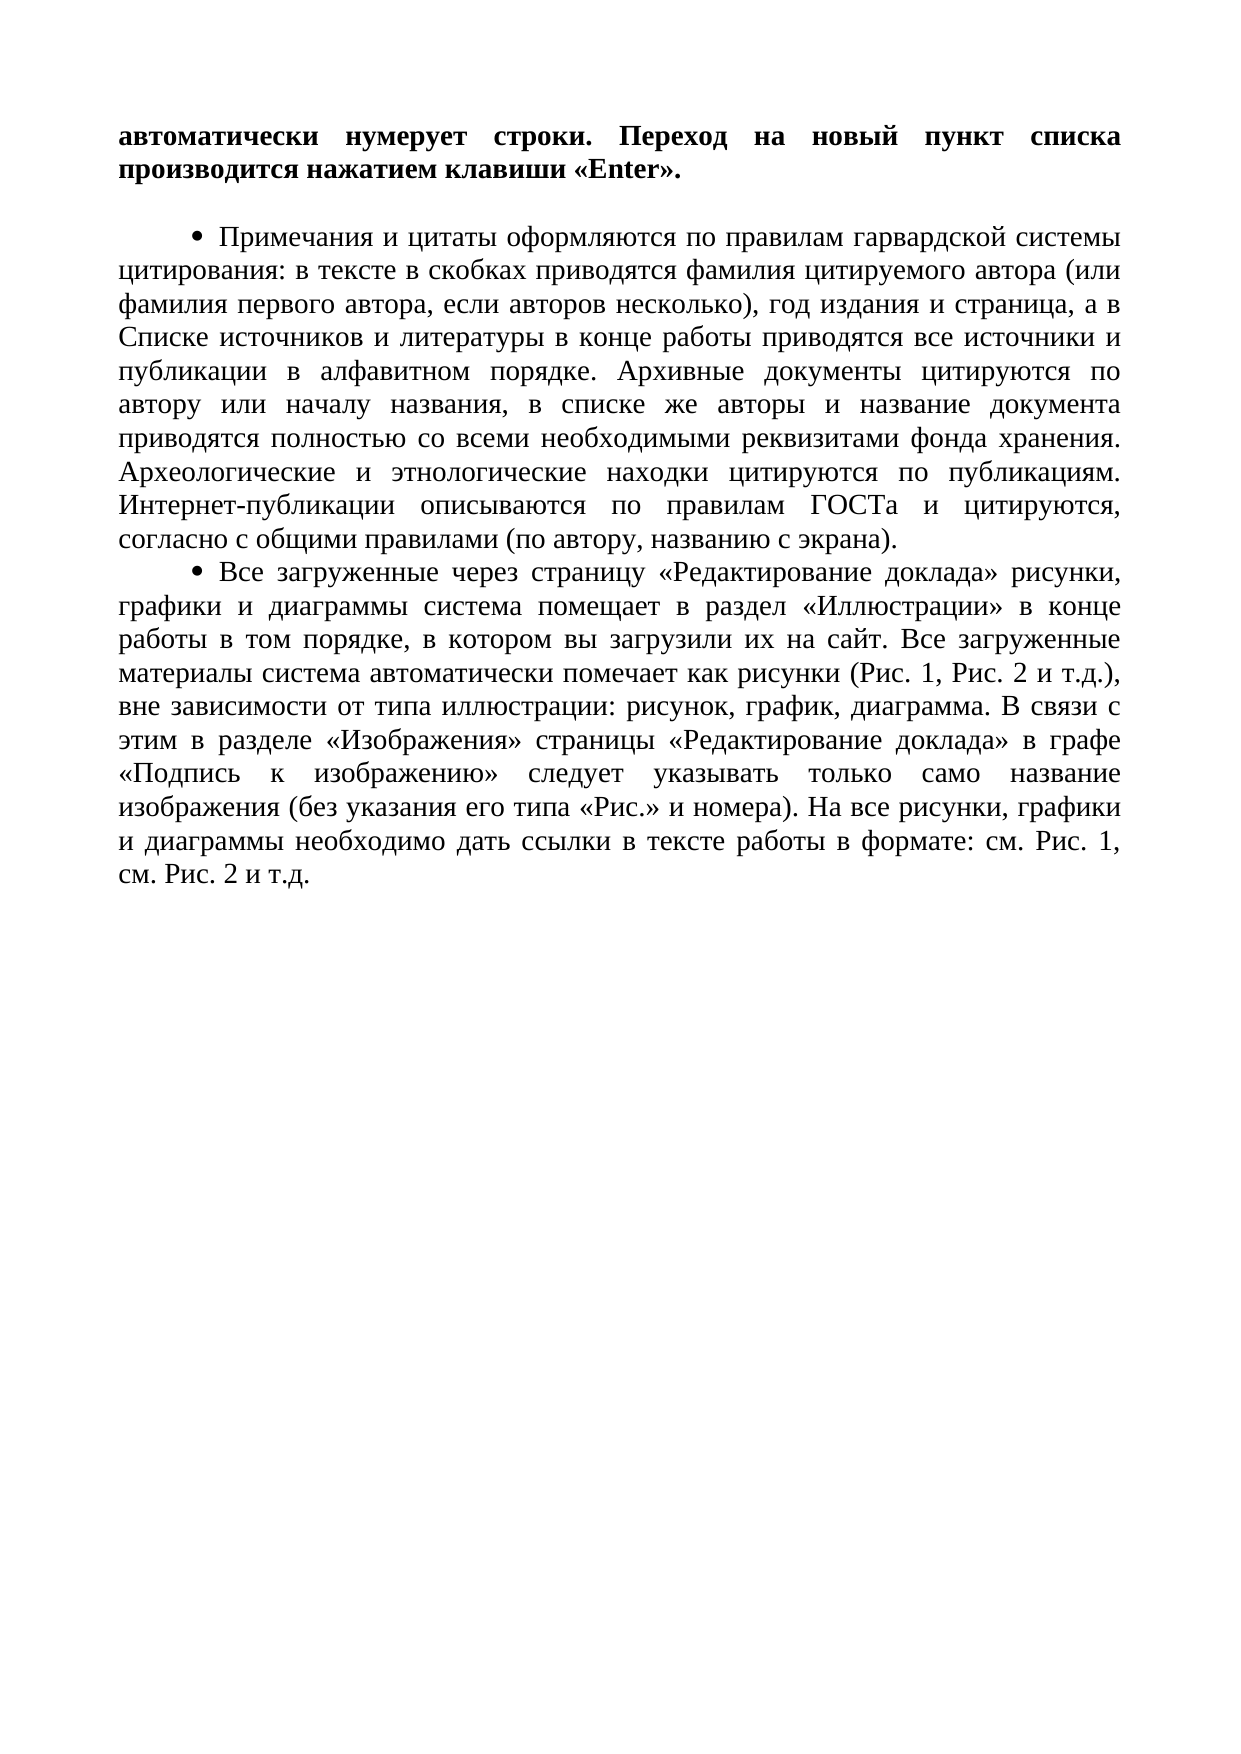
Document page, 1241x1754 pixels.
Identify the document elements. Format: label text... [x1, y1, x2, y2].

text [118, 118, 1122, 185]
list Все загруженные через страницу «Редактирование доклада» рисунки, графики и диаграммы система помещает в раздел «Иллюстрации» в конце работы в том порядке, в котором вы загрузили их на сайт. Все загруженные материалы система автоматически помечает как рисунки (Рис. 1, Рис. 2 и т.д.), вне зависимости от типа иллюстрации: рисунок, график, диаграмма. В связи с этим в разделе «Изображения» страницы «Редактирование доклада» в графе «Подпись к изображению» следует указывать только само название изображения (без указания его типа «Рис.» и номера). На все рисунки, графики и диаграммы необходимо дать ссылки в тексте работы в формате: см. Рис. 1, см. Рис. 2 и т.д. [118, 554, 1122, 890]
list Примечания и цитаты оформляются по правилам гарвардской системы цитирования: в тексте в скобках приводятся фамилия цитируемого автора (или фамилия первого автора, если авторов несколько), год издания и страница, а в Списке источников и литературы в конце работы приводятся все источники и публикации в алфавитном порядке. Архивные документы цитируются по автору или началу названия, в списке же авторы и название документа приводятся полностью со всеми необходимыми реквизитами фонда хранения. Археологические и этнологические находки цитируются по публикациям. Интернет-публикации описываются по правилам ГОСТа и цитируются, согласно с общими правилами (по автору, названию с экрана). [118, 219, 1122, 554]
